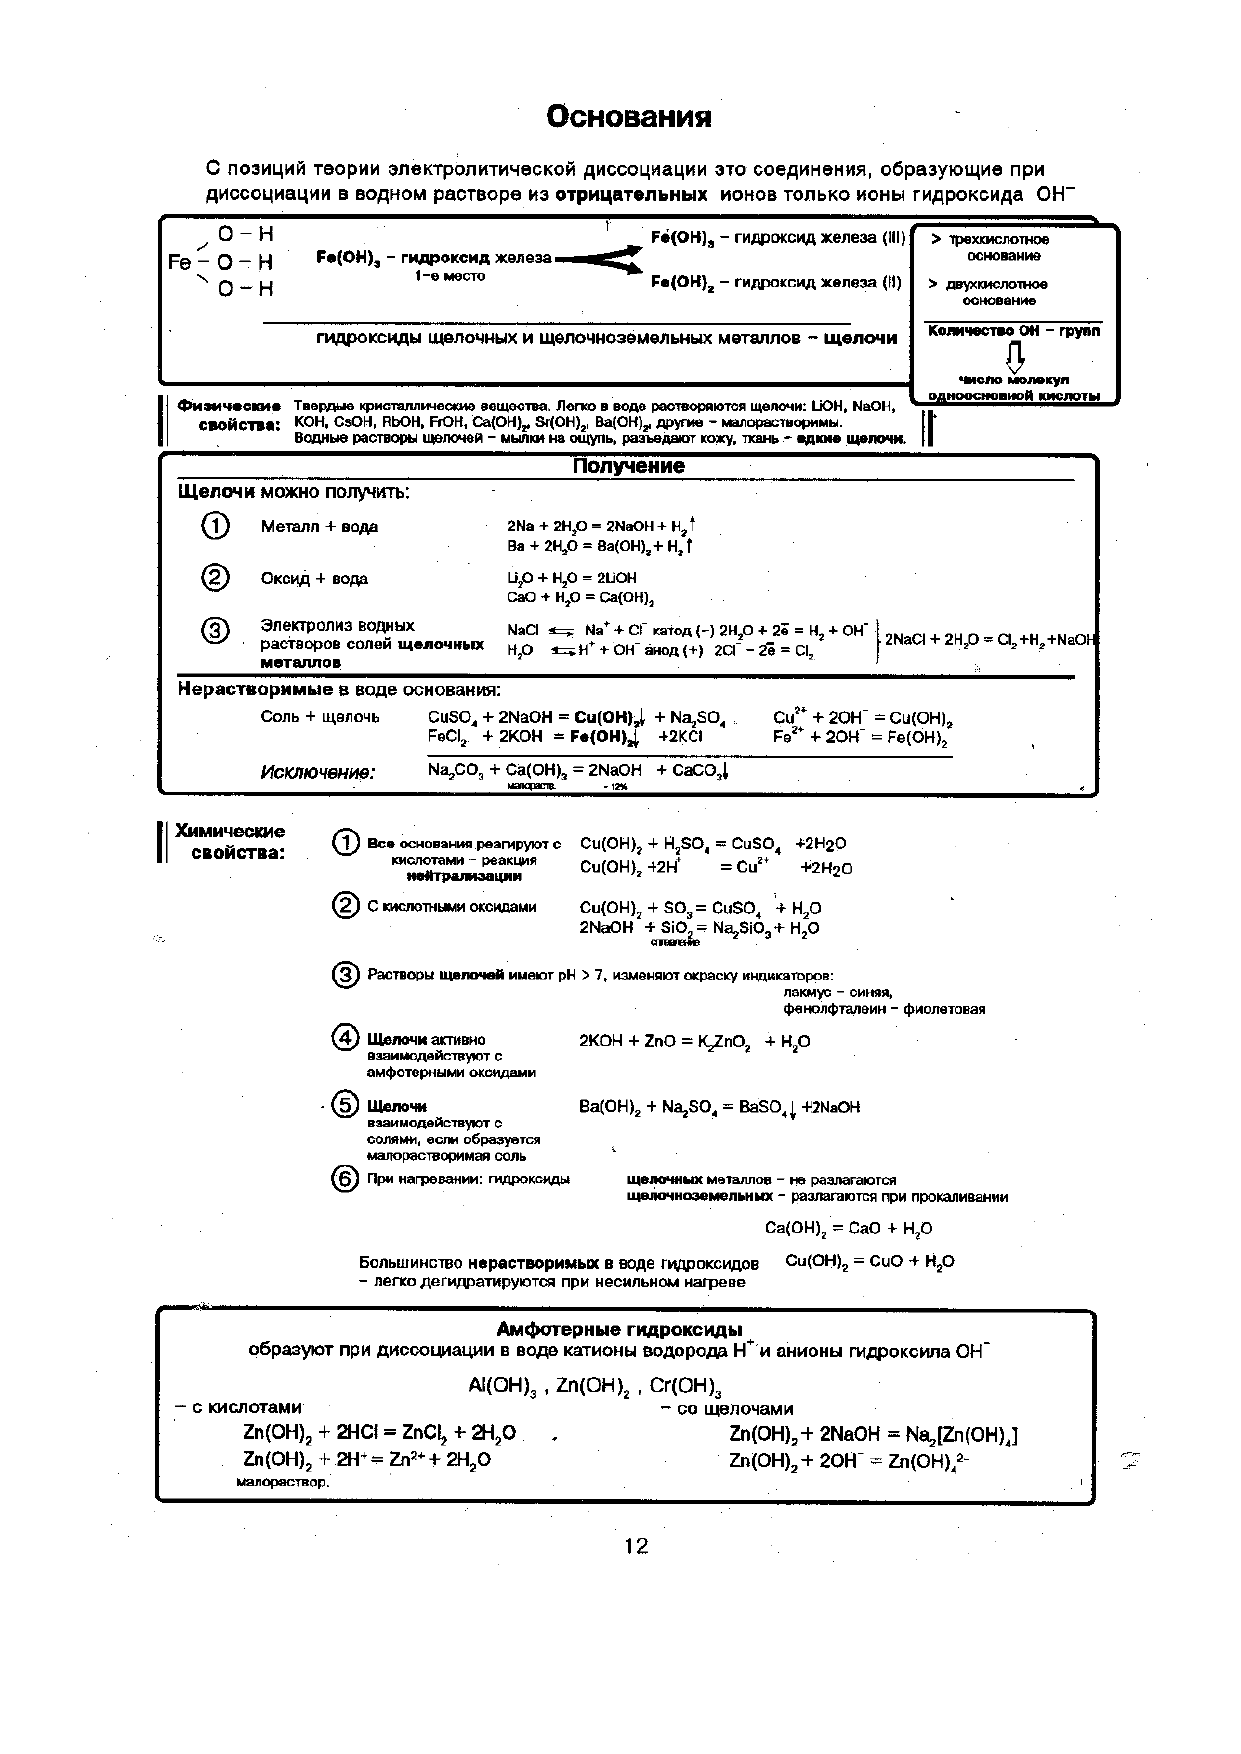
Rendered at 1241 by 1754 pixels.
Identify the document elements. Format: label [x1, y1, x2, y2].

picture [75, 75, 1166, 1565]
